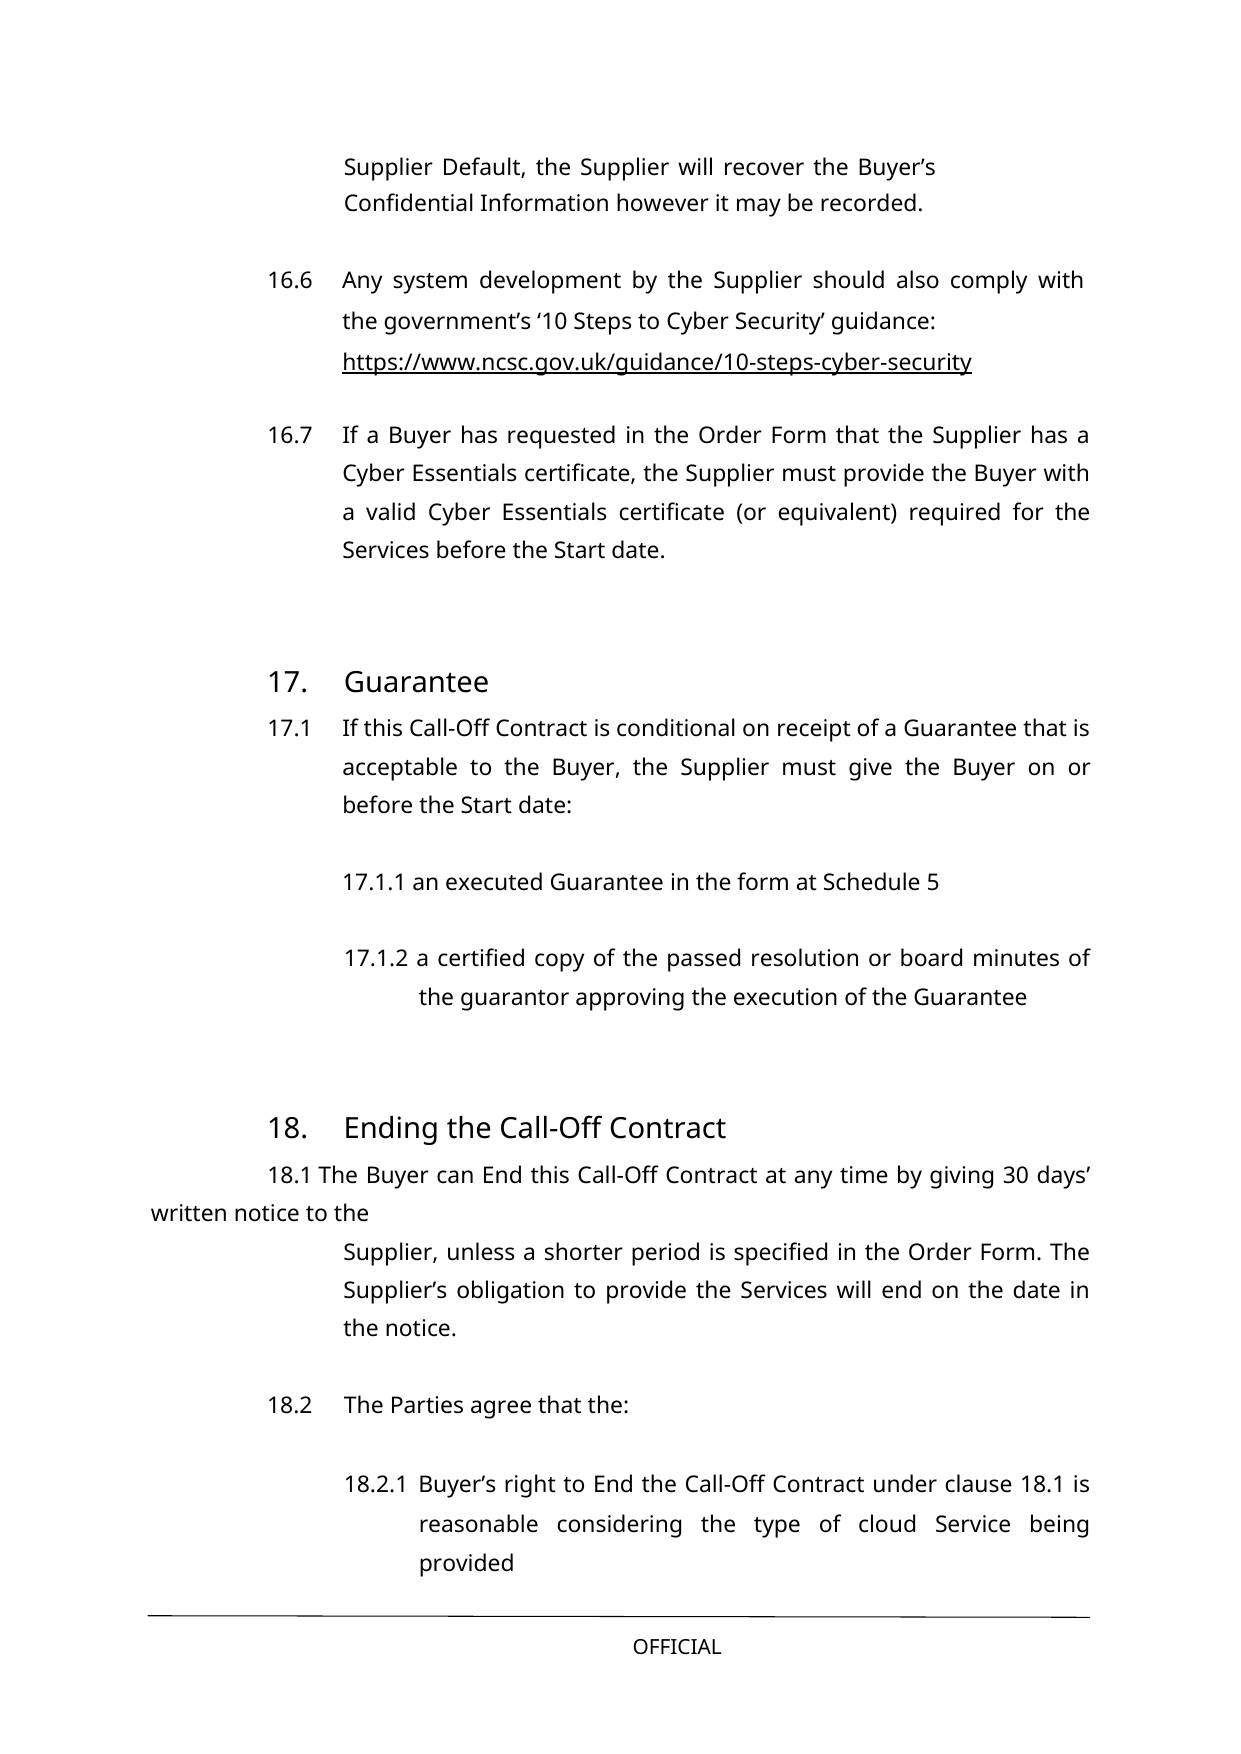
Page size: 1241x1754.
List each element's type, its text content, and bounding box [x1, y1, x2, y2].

list a certified copy of the passed resolution or board minutes of the guarantor approving the execution of the Guarantee [343, 942, 1090, 1012]
list The Parties agree that the: [267, 1389, 1240, 1420]
subtitle Guarantee [267, 661, 1240, 701]
list The Buyer can End this Call-Off Contract at any time by giving 30 days’ written notice to the [151, 1159, 1092, 1228]
list an executed Guarantee in the form at Schedule 5 [342, 865, 1240, 897]
text Supplier Default, the Supplier will recover the Buyer’s Confidential Information however it may be recorded. [343, 151, 1064, 218]
subtitle Ending the Call-Off Contract [267, 1107, 1240, 1147]
list Buyer’s right to End the Call-Off Contract under clause 18.1 is reasonable considering the type of cloud Service being provided [343, 1468, 1091, 1578]
text Supplier, unless a shorter period is specified in the Order Form. The Supplier’s obligation to provide the Services will end on the date in the notice. [343, 1236, 1091, 1343]
list If a Buyer has requested in the Order Form that the Supplier has a Cyber Essentials certificate, the Supplier must provide the Buyer with a valid Cyber Essentials certificate (or equivalent) required for the Services before the Start date. [267, 419, 1091, 566]
list If this Call-Off Contract is conditional on receipt of a Guarantee that is acceptable to the Buyer, the Supplier must give the Buyer on or before the Start date: [267, 712, 1091, 820]
list Any system development by the Supplier should also comply with the government’s ‘10 Steps to Cyber Security’ guidance: https://www.ncsc.gov.uk/guidance/10-steps-cyber-security [267, 264, 1091, 377]
